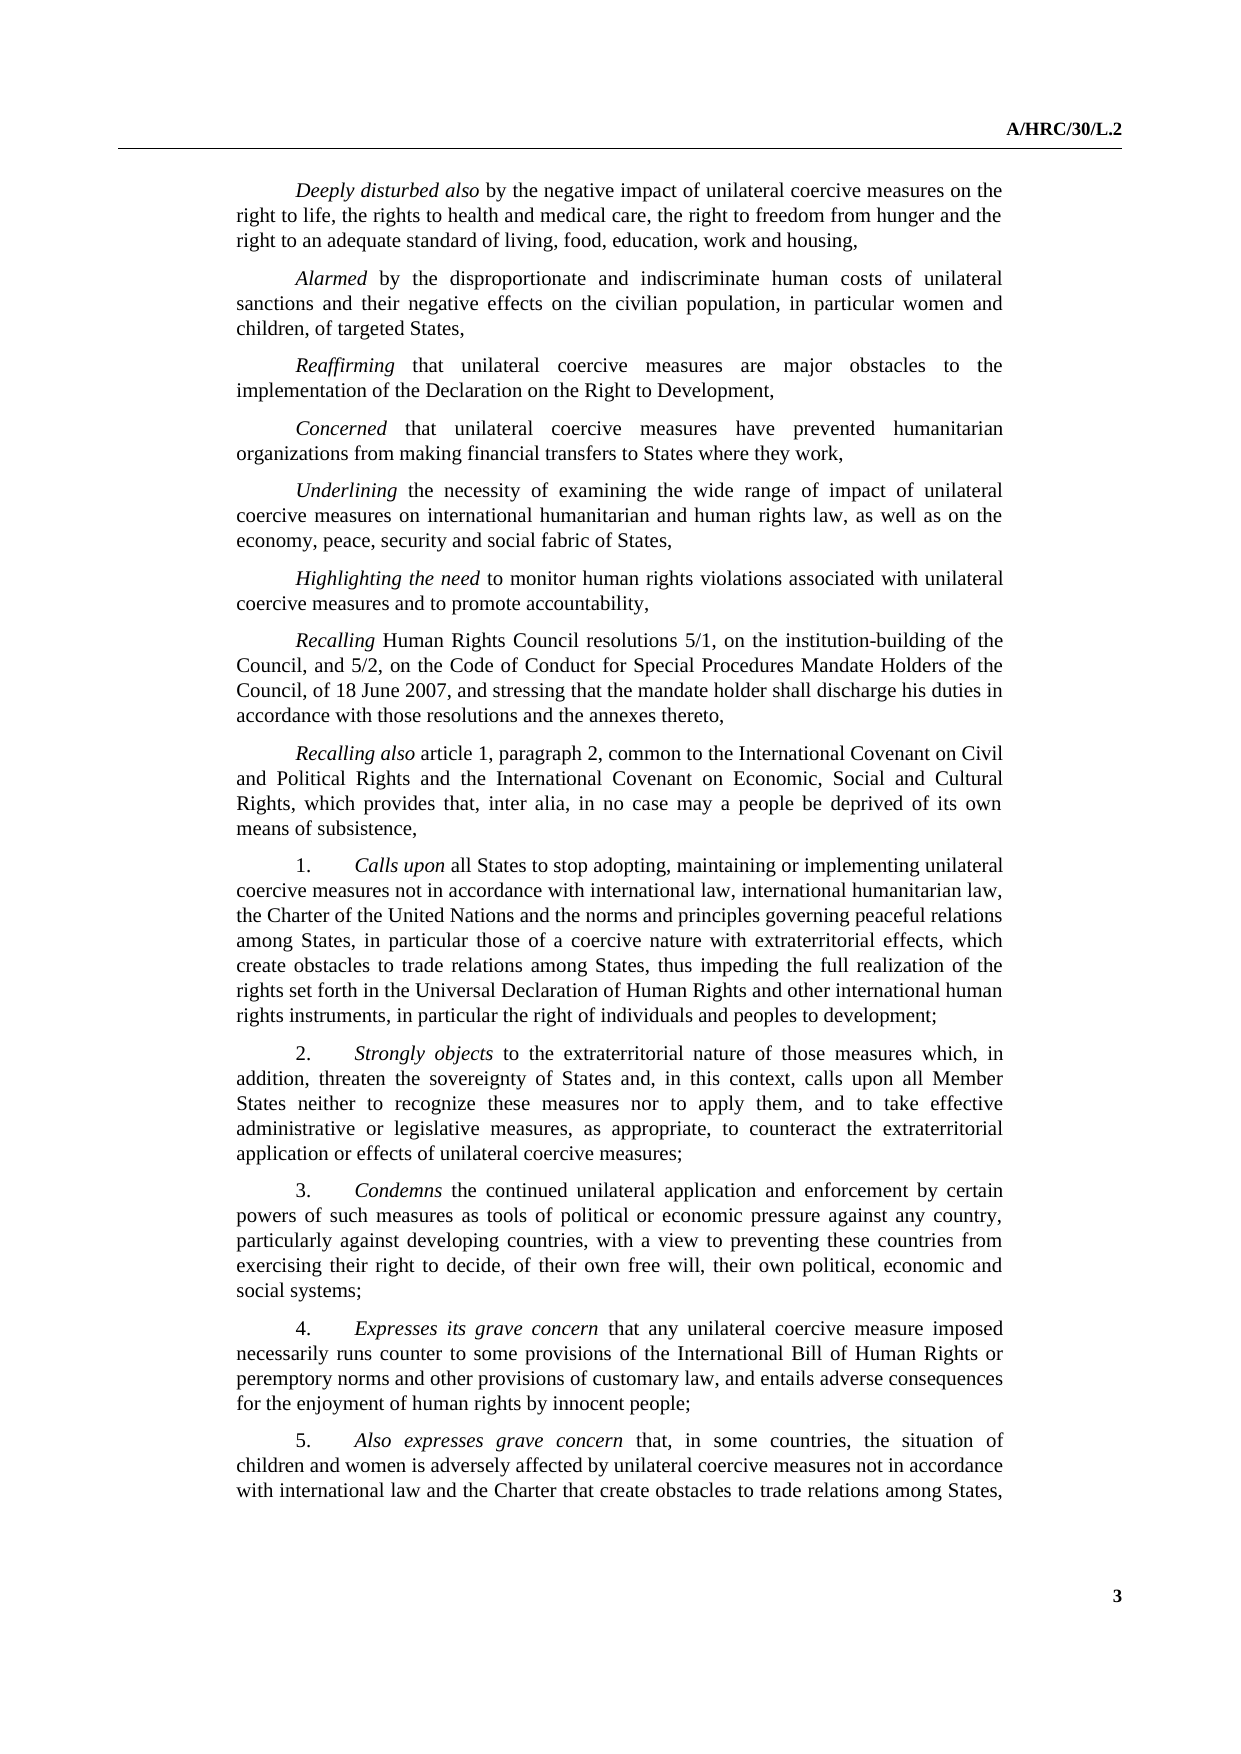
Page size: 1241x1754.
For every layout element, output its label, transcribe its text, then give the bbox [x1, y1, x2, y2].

text Reaffirming that unilateral coercive measures are major obstacles to the implementation of the Declaration on the Right to Development, [236, 352, 1004, 402]
text Concerned that unilateral coercive measures have prevented humanitarian organizations from making financial transfers to States where they work, [236, 415, 1004, 465]
text Underlining the necessity of examining the wide range of impact of unilateral coercive measures on international humanitarian and human rights law, as well as on the economy, peace, security and social fabric of States, [236, 477, 1004, 552]
text Alarmed by the disproportionate and indiscriminate human costs of unilateral sanctions and their negative effects on the civilian population, in particular women and children, of targeted States, [236, 265, 1004, 340]
text Recalling also article 1, paragraph 2, common to the International Covenant on Civil and Political Rights and the International Covenant on Economic, Social and Cultural Rights, which provides that, inter alia, in no case may a people be deprived of its own means of subsistence, [236, 740, 1004, 840]
text Deeply disturbed also by the negative impact of unilateral coercive measures on the right to life, the rights to health and medical care, the right to freedom from hunger and the right to an adequate standard of living, food, education, work and housing, [236, 177, 1004, 252]
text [236, 1427, 1004, 1502]
text 4. Expresses its grave concern that any unilateral coercive measure imposed necessarily runs counter to some provisions of the International Bill of Human Rights or peremptory norms and other provisions of customary law, and entails adverse consequences for the enjoyment of human rights by innocent people; [236, 1315, 1004, 1415]
text Highlighting the need to monitor human rights violations associated with unilateral coercive measures and to promote accountability, [236, 565, 1004, 615]
text 3. Condemns the continued unilateral application and enforcement by certain powers of such measures as tools of political or economic pressure against any country, particularly against developing countries, with a view to preventing these countries from exercising their right to decide, of their own free will, their own political, economic and social systems; [236, 1177, 1004, 1302]
text 1. Calls upon all States to stop adopting, maintaining or implementing unilateral coercive measures not in accordance with international law, international humanitarian law, the Charter of the United Nations and the norms and principles governing peaceful relations among States, in particular those of a coercive nature with extraterritorial effects, which create obstacles to trade relations among States, thus impeding the full realization of the rights set forth in the Universal Declaration of Human Rights and other international human rights instruments, in particular the right of individuals and peoples to development; [236, 852, 1004, 1027]
text Recalling Human Rights Council resolutions 5/1, on the institution-building of the Council, and 5/2, on the Code of Conduct for Special Procedures Mandate Holders of the Council, of 18 June 2007, and stressing that the mandate holder shall discharge his duties in accordance with those resolutions and the annexes thereto, [236, 627, 1004, 727]
text 2. Strongly objects to the extraterritorial nature of those measures which, in addition, threaten the sovereignty of States and, in this context, calls upon all Member States neither to recognize these measures nor to apply them, and to take effective administrative or legislative measures, as appropriate, to counteract the extraterritorial application or effects of unilateral coercive measures; [236, 1040, 1004, 1165]
